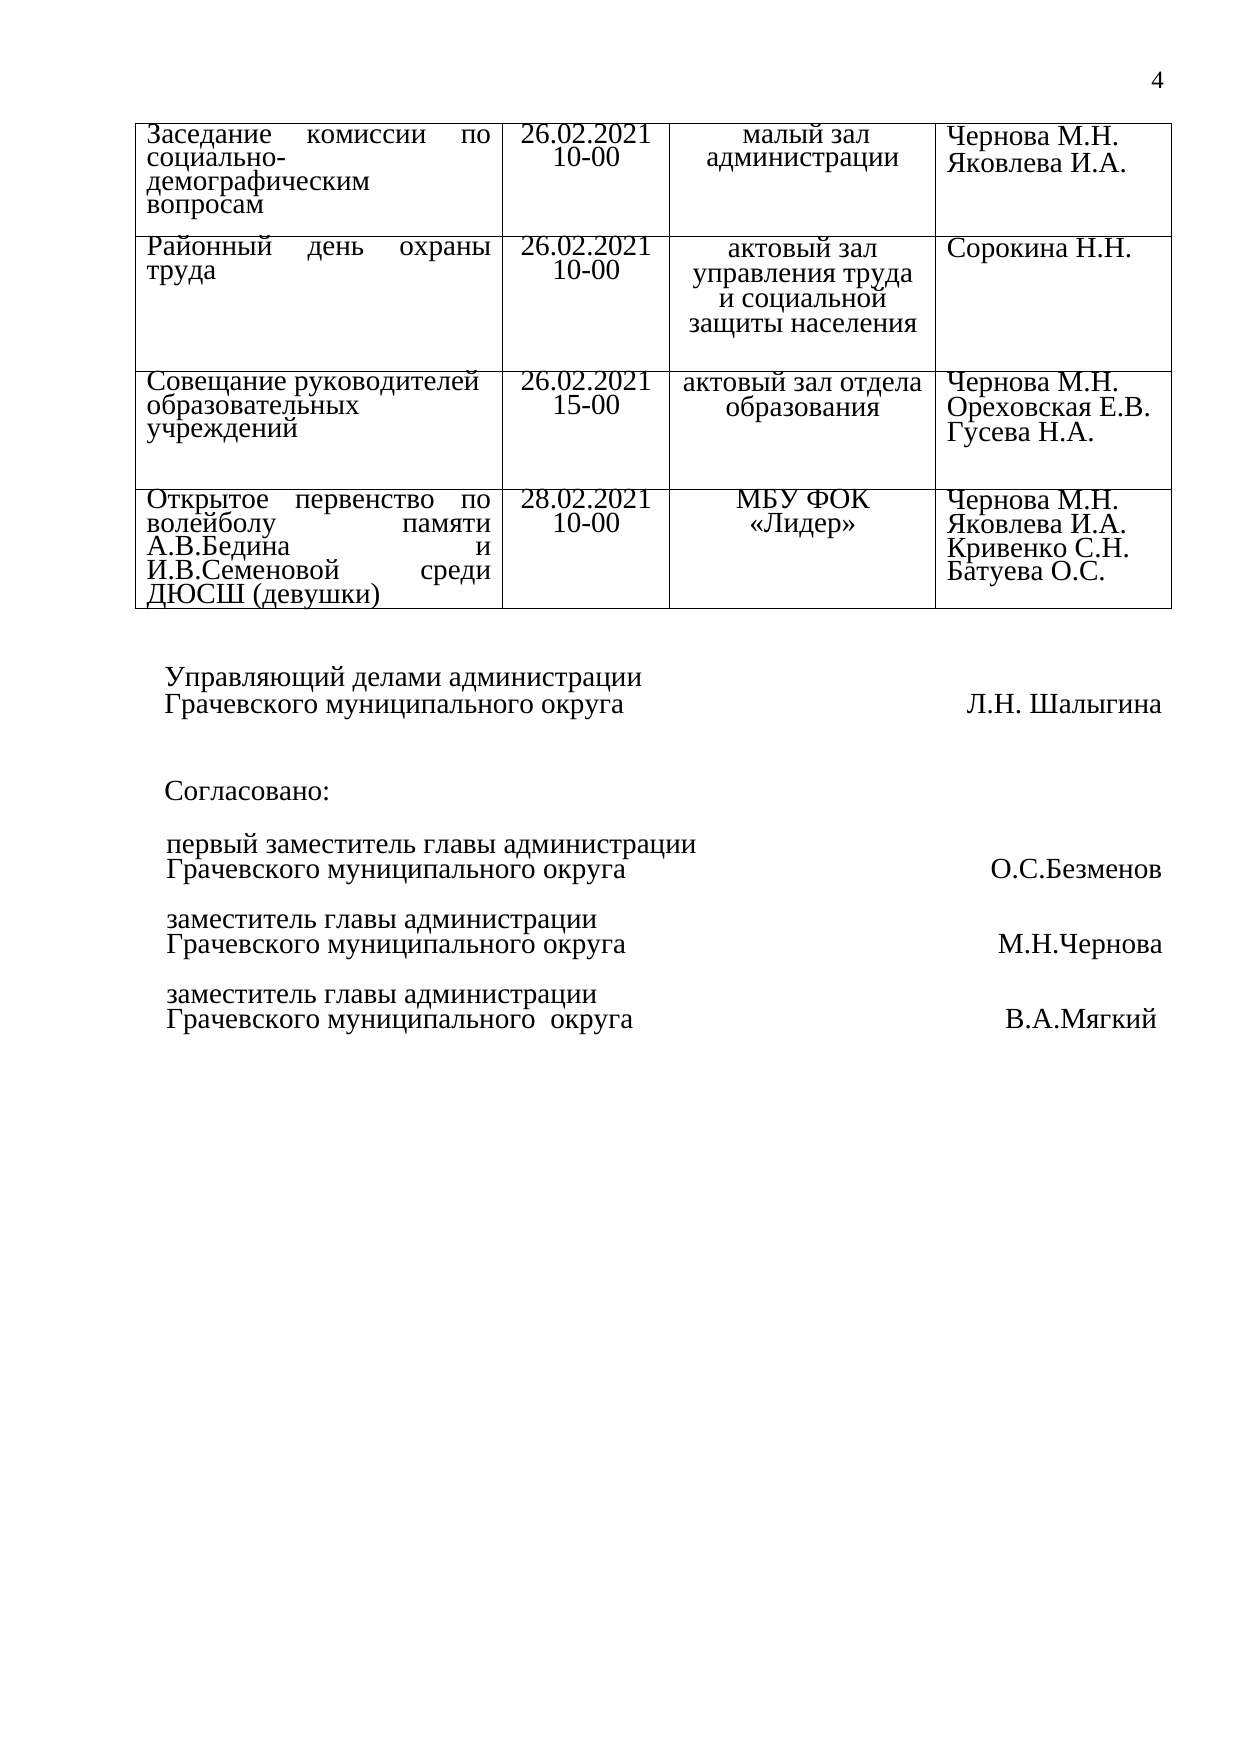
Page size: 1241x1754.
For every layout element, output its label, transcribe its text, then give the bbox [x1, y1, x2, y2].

table_cell Заседание комиссии по социально-демографическим вопросам [136, 124, 502, 236]
table_cell Открытое первенство по волейболу памяти А.В.Бедина и И.В.Семеновой среди ДЮСШ (девушки) [136, 490, 502, 608]
text заместитель главы администрации [35, 909, 1163, 934]
table_cell малый зал администрации [670, 124, 935, 236]
text заместитель главы администрации [35, 984, 1163, 1009]
table_cell 26.02.2021 15-00 [503, 372, 669, 488]
table_cell Чернова М.Н. Яковлева И.А. [936, 124, 1171, 236]
text Грачевского муниципального округа О.С.Безменов [35, 859, 1163, 884]
table_cell Районный день охраны труда [136, 237, 502, 371]
text Грачевского муниципального округа М.Н.Чернова [35, 934, 1163, 959]
table_cell Чернова М.Н. Ореховская Е.В. Гусева Н.А. [936, 372, 1171, 488]
table_cell актовый зал отдела образования [670, 372, 935, 488]
table_cell Сорокина Н.Н. [936, 237, 1171, 371]
text Грачевского муниципального округа Л.Н. Шалыгина [164, 692, 1163, 719]
table_cell 28.02.2021 10-00 [503, 490, 669, 608]
text Грачевского муниципального округа В.А.Мягкий [35, 1009, 1163, 1034]
table_cell 26.02.2021 10-00 [503, 237, 669, 371]
text первый заместитель главы администрации [35, 834, 1163, 859]
text Согласовано: [164, 773, 1163, 807]
table_cell актовый зал управления труда и социальной защиты населения [670, 237, 935, 371]
table_cell 26.02.2021 10-00 [503, 124, 669, 236]
text Управляющий делами администрации [164, 665, 1163, 692]
table_cell Совещание руководителей образовательных учреждений [136, 372, 502, 488]
table_cell МБУ ФОК «Лидер» [670, 490, 935, 608]
table_cell Чернова М.Н. Яковлева И.А. Кривенко С.Н. Батуева О.С. [936, 490, 1171, 608]
